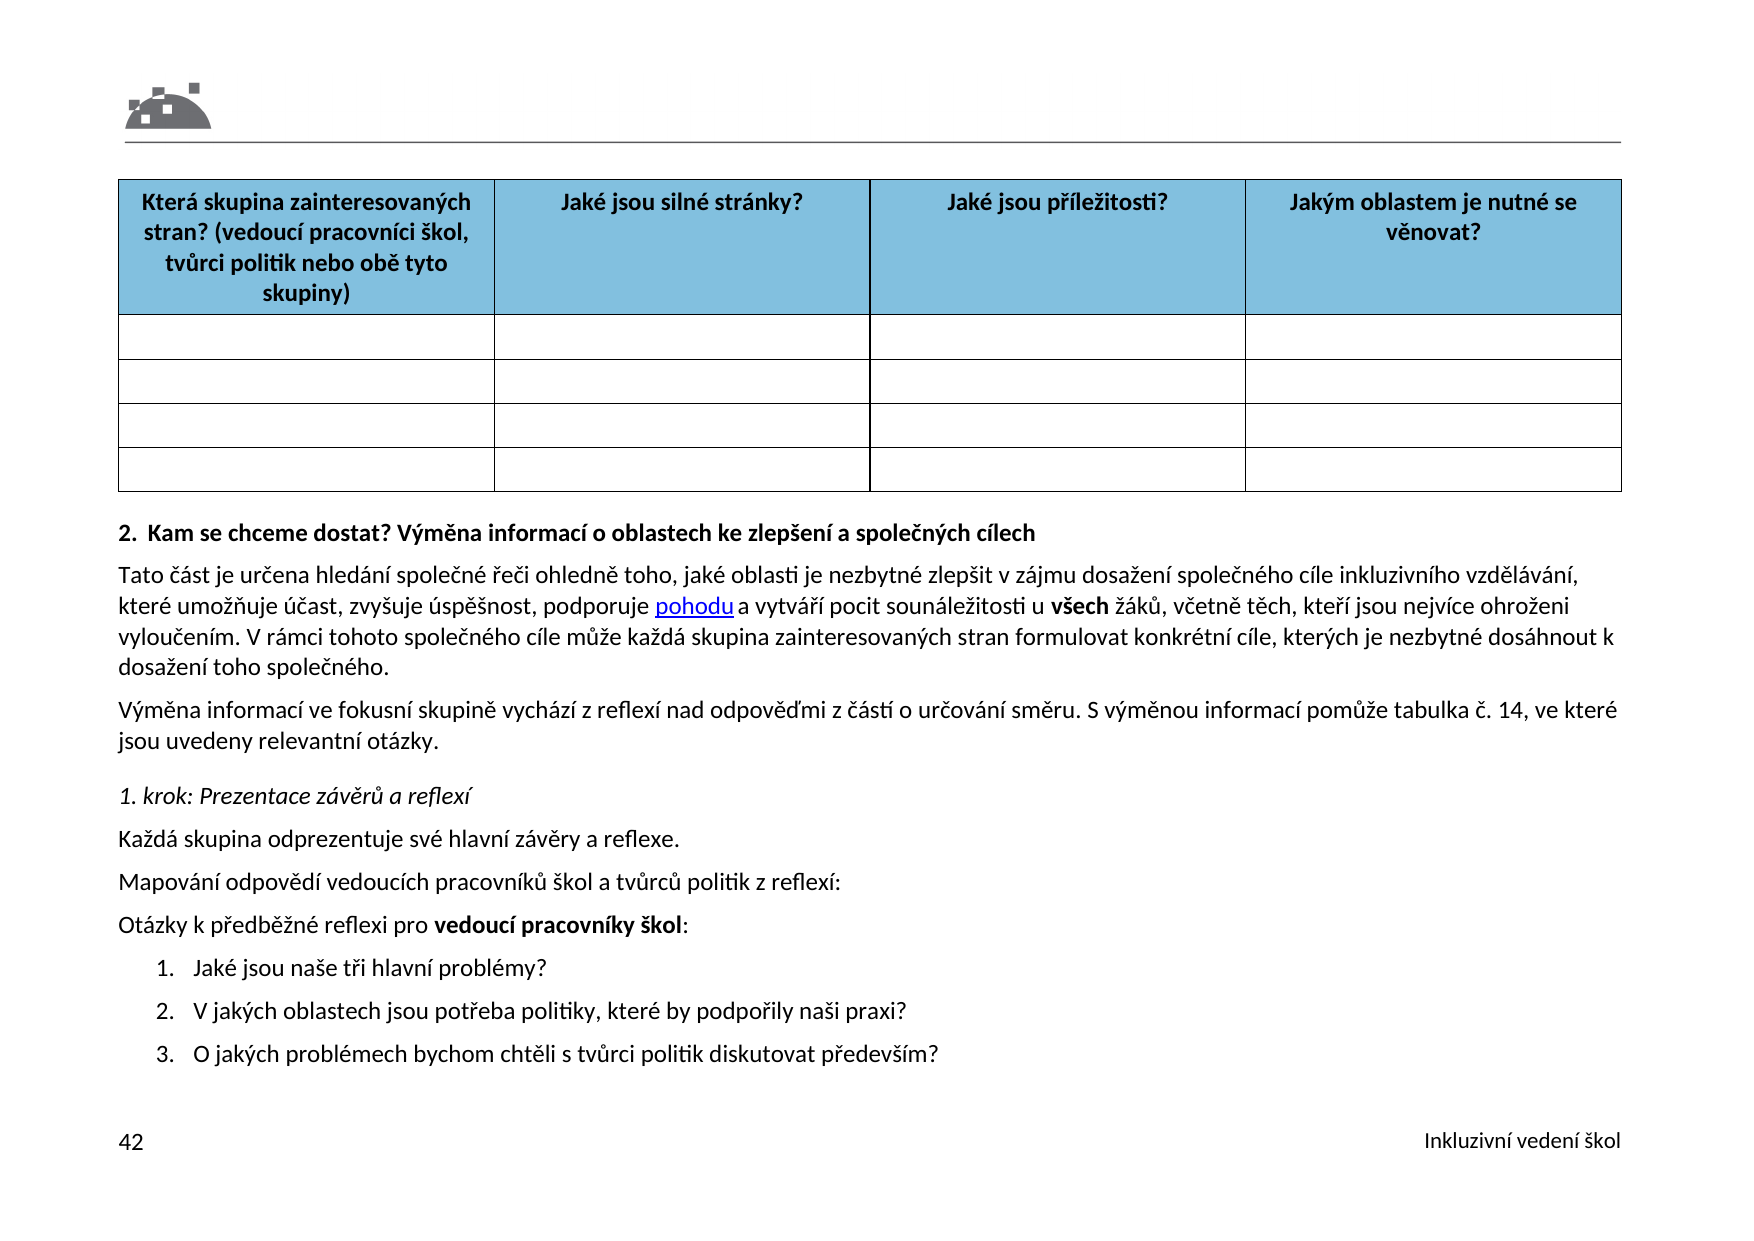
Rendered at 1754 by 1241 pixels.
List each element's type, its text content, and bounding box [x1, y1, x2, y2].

list V jakých oblastech jsou potřeba politiky, které by podpořily naši praxi? [156, 995, 1621, 1026]
list O jakých problémech bychom chtěli s tvůrci politik diskutovat především? [156, 1038, 1621, 1069]
table_cell [871, 315, 1245, 358]
table_cell [119, 315, 494, 358]
table_cell [495, 448, 869, 491]
table_cell [1246, 315, 1621, 358]
list Jaké jsou naše tři hlavní problémy? [156, 952, 1621, 983]
table_header Jaké jsou příležitosti? [871, 180, 1245, 314]
table_cell [871, 360, 1245, 402]
text Tato část je určena hledání společné řeči ohledně toho, jaké oblasti je nezbytné zlepšit v zájmu dosažení společného cíle inkluzivního vzdělávání, které umožňuje účast, zvyšuje úspěšnost, podporuje pohodu a vytváří pocit sounáležitosti u všech žáků, včetně těch, kteří jsou nejvíce ohroženi vyloučením. V rámci tohoto společného cíle může každá skupina zainteresovaných stran formulovat konkrétní cíle, kterých je nezbytné dosáhnout k dosažení toho společného. [118, 560, 1621, 682]
subtitle Kam se chceme dostat? Výměna informací o oblastech ke zlepšení a společných cílech [118, 517, 1621, 547]
table_header Jaké jsou silné stránky? [495, 180, 869, 314]
table_cell [871, 448, 1245, 491]
table_cell [495, 404, 869, 447]
text Otázky k předběžné reflexi pro vedoucí pracovníky škol: [118, 909, 1621, 940]
table_cell [1246, 404, 1621, 447]
subtitle 1. krok: Prezentace závěrů a reflexí [118, 780, 1621, 811]
text Každá skupina odprezentuje své hlavní závěry a reflexe. [118, 823, 1621, 854]
table_cell [871, 404, 1245, 447]
table_cell [119, 404, 494, 447]
table_header Jakým oblastem je nutné se věnovat? [1246, 180, 1621, 314]
text Mapování odpovědí vedoucích pracovníků škol a tvůrců politik z reflexí: [118, 866, 1621, 897]
table_header Která skupina zainteresovaných stran? (vedoucí pracovníci škol, tvůrci politik nebo obě tyto skupiny) [119, 180, 494, 314]
table_cell [495, 315, 869, 358]
table_cell [1246, 360, 1621, 402]
table_cell [1246, 448, 1621, 491]
text Výměna informací ve fokusní skupině vychází z reflexí nad odpověďmi z částí o určování směru. S výměnou informací pomůže tabulka č. 14, ve které jsou uvedeny relevantní otázky. [118, 694, 1621, 755]
table_cell [119, 448, 494, 491]
picture [118, 73, 1622, 150]
table_cell [119, 360, 494, 402]
table_cell [495, 360, 869, 402]
